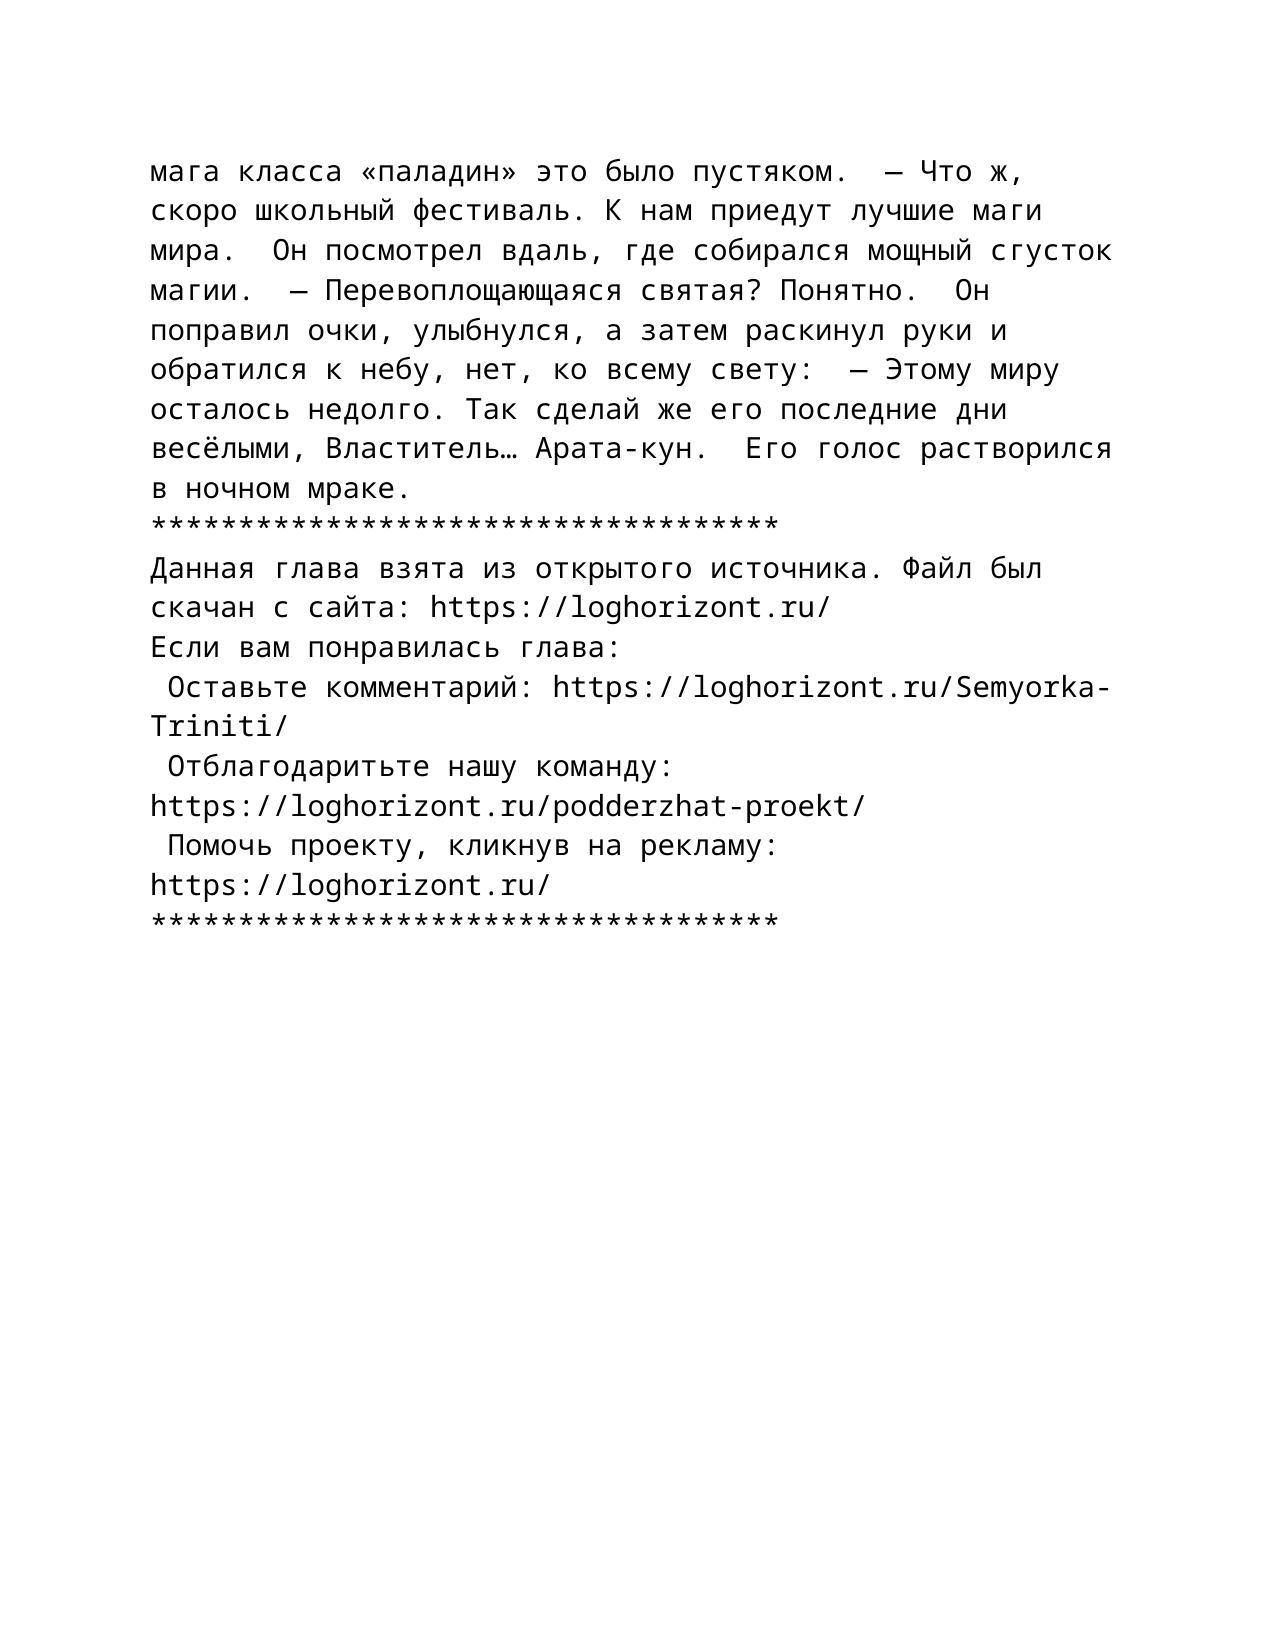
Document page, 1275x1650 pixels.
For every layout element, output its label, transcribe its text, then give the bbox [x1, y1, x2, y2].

text ************************************ [150, 507, 1125, 547]
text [150, 150, 1125, 507]
text Данная глава взята из открытого источника. Файл был скачан с сайта: https://loghorizont.ru/ [150, 547, 1125, 626]
text Помочь проекту, кликнув на рекламу: https://loghorizont.ru/ [150, 825, 1125, 904]
text ************************************ [150, 904, 1125, 944]
text Если вам понравилась глава: [150, 626, 1125, 666]
text Отблагодаритьте нашу команду: https://loghorizont.ru/podderzhat-proekt/ [150, 745, 1125, 825]
text Оставьте комментарий: https://loghorizont.ru/Semyorka-Triniti/ [150, 666, 1125, 745]
